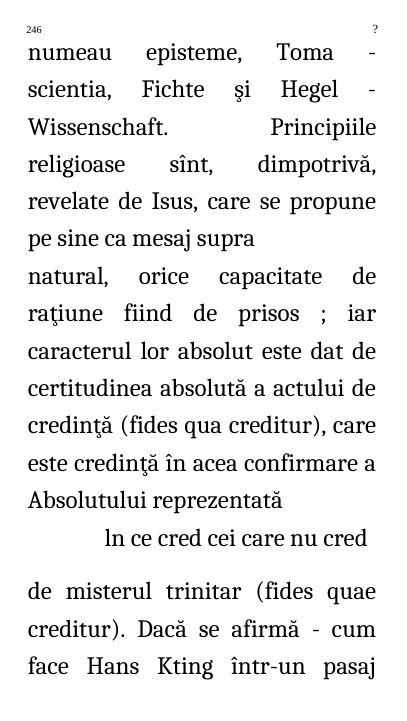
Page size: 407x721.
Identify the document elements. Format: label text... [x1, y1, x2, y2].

text natural, orice capacitate de raţiune fiind de prisos ; iar caracterul lor absolut este dat de certitudinea absolută a actului de credinţă (fides qua creditur), care este credinţă în acea confirmare a Absolutului reprezentată [28, 262, 376, 514]
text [28, 577, 376, 681]
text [28, 38, 376, 253]
text ln ce cred cei care nu cred [26, 524, 368, 552]
